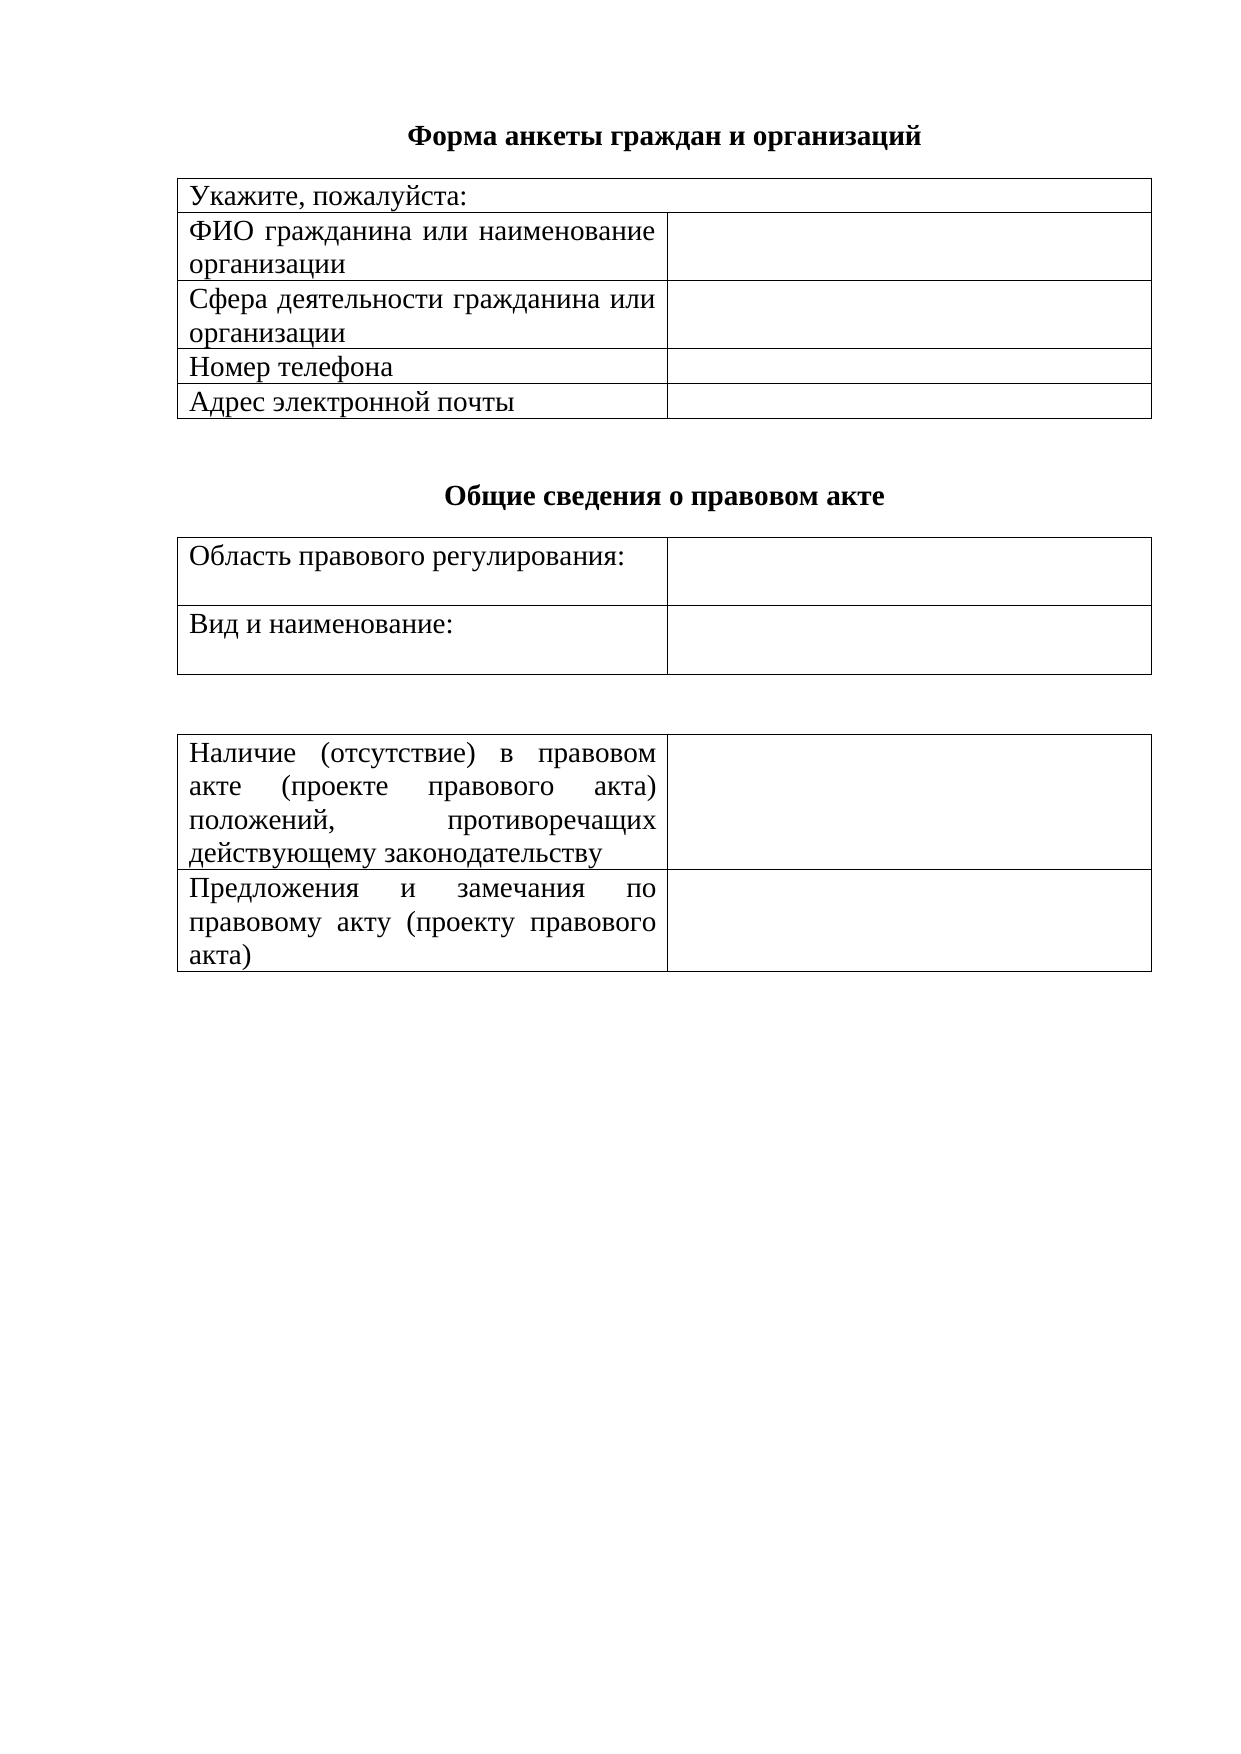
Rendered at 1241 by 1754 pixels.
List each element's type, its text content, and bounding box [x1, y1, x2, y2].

table_header Наличие (отсутствие) в правовом акте (проекте правового акта) положений, противоречащих действующему законодательству [178, 735, 667, 869]
table_cell Предложения и замечания по правовому акту (проекту правового акта) [178, 870, 667, 971]
table_header [668, 735, 1151, 869]
table_header Укажите, пожалуйста: [178, 179, 1151, 212]
text Форма анкеты граждан и организаций [177, 118, 1152, 152]
table_cell Номер телефона [178, 349, 667, 383]
table_cell Вид и наименование: [178, 606, 667, 673]
table_header Область правового регулирования: [178, 538, 667, 605]
table_cell Сфера деятельности гражданина или организации [178, 281, 667, 348]
table_cell [668, 606, 1151, 673]
table_header [668, 538, 1151, 605]
table_cell [668, 870, 1151, 971]
table_cell [668, 384, 1151, 417]
table_cell ФИО гражданина или наименование организации [178, 213, 667, 280]
table_cell [668, 349, 1151, 383]
table_cell [668, 213, 1151, 280]
text Общие сведения о правовом акте [177, 478, 1152, 511]
table_cell Адрес электронной почты [178, 384, 667, 417]
table_cell [668, 281, 1151, 348]
